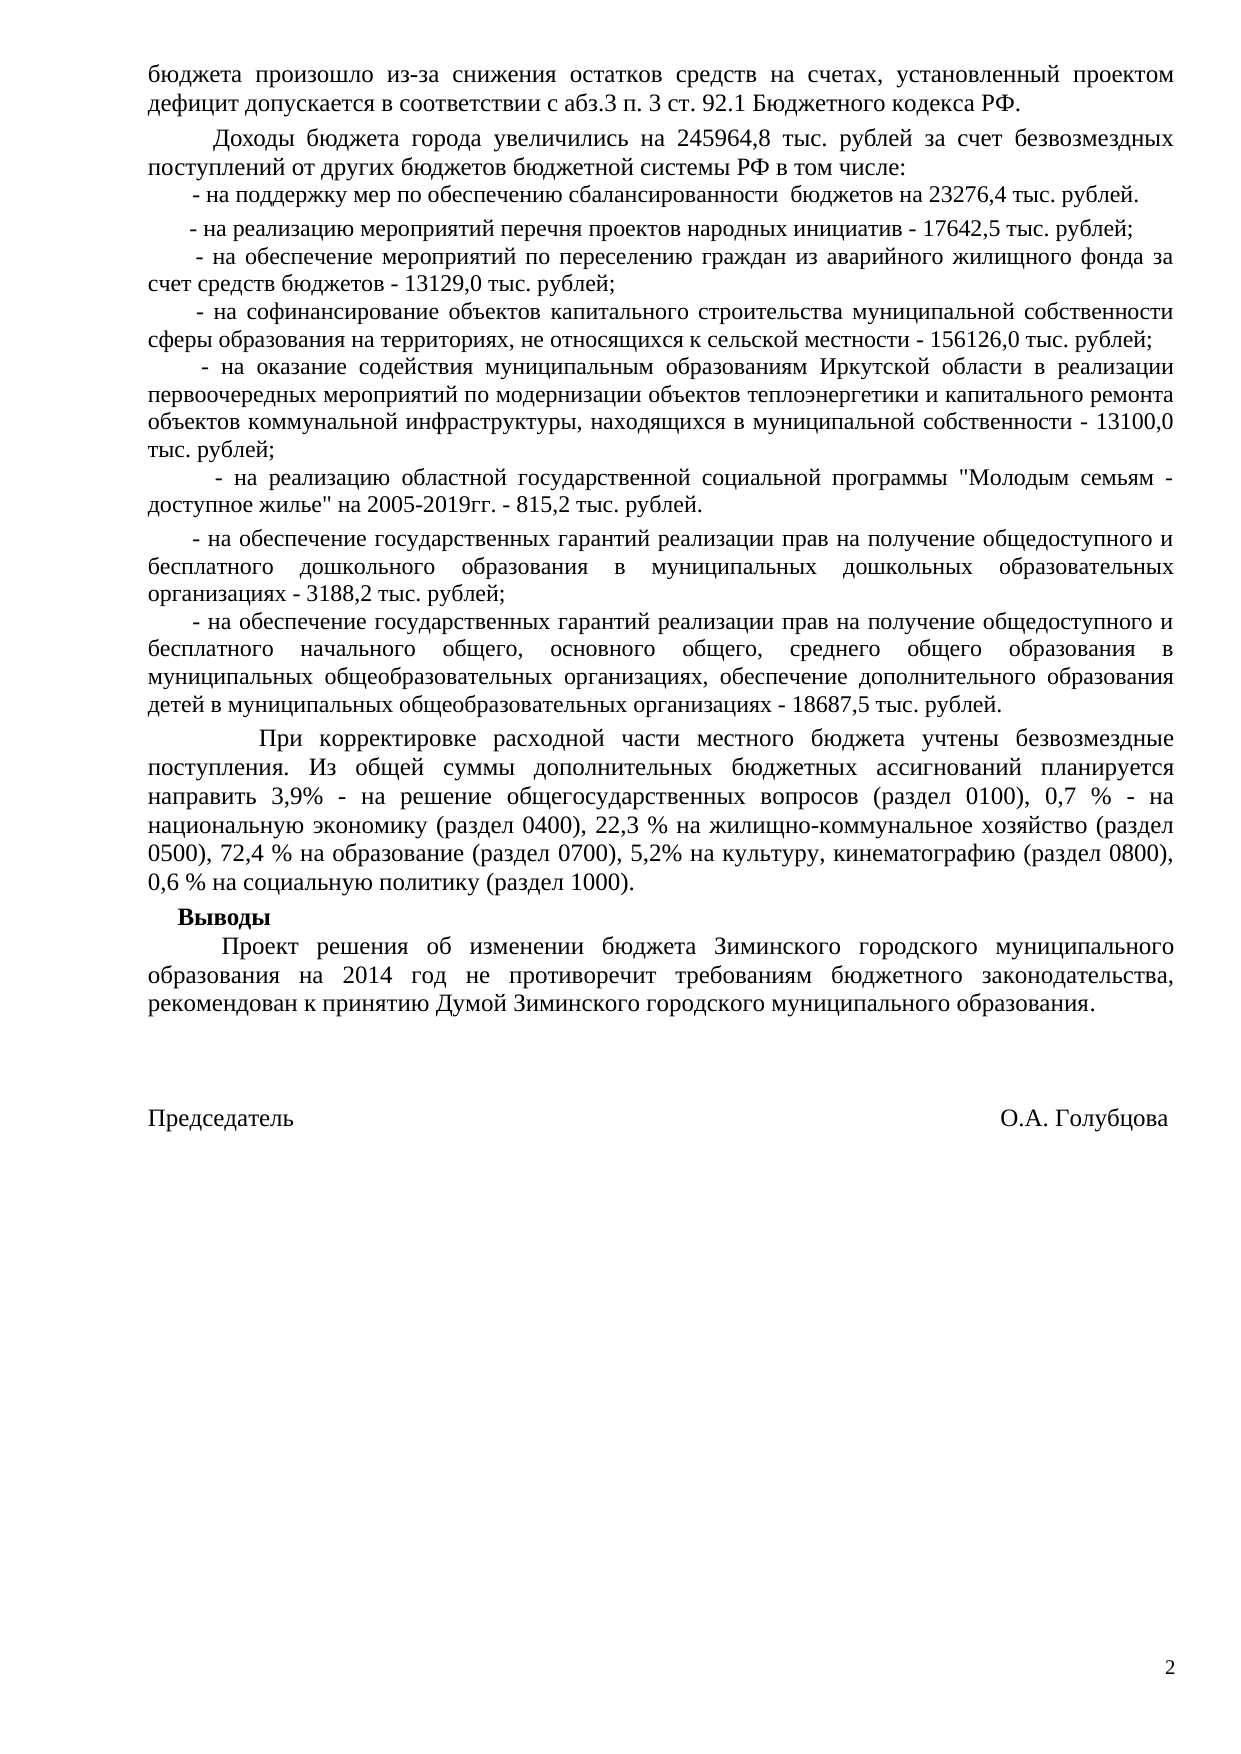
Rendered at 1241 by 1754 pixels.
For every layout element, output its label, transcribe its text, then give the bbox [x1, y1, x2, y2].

text - на оказание содействия муниципальным образованиям Иркутской области в реализации первоочередных мероприятий по модернизации объектов теплоэнергетики и капитального ремонта объектов коммунальной инфраструктуры, находящихся в муниципальной собственности - 13100,0 тыс. рублей; [148, 352, 1175, 463]
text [148, 59, 1175, 117]
text - на обеспечение мероприятий по переселению граждан из аварийного жилищного фонда за счет средств бюджетов - 13129,0 тыс. рублей; [148, 242, 1175, 297]
text - на обеспечение государственных гарантий реализации прав на получение общедоступного и бесплатного дошкольного образования в муниципальных дошкольных образовательных организациях - 3188,2 тыс. рублей; [148, 524, 1175, 607]
text Проект решения об изменении бюджета Зиминского городского муниципального образования на 2014 год не противоречит требованиям бюджетного законодательства, рекомендован к принятию Думой Зиминского городского муниципального образования. [148, 931, 1175, 1017]
text При корректировке расходной части местного бюджета учтены безвозмездные поступления. Из общей суммы дополнительных бюджетных ассигнований планируется направить 3,9% - на решение общегосударственных вопросов (раздел 0100), 0,7 % - на национальную экономику (раздел 0400), 22,3 % на жилищно-коммунальное хозяйство (раздел 0500), 72,4 % на образование (раздел 0700), 5,2% на культуру, кинематографию (раздел 0800), 0,6 % на социальную политику (раздел 1000). [148, 723, 1175, 896]
text - на реализацию областной государственной социальной программы "Молодым семьям - доступное жилье" на 2005-2019гг. - 815,2 тыс. рублей. [148, 463, 1175, 518]
text Доходы бюджета города увеличились на 245964,8 тыс. рублей за счет безвозмездных поступлений от других бюджетов бюджетной системы РФ в том числе: [148, 123, 1175, 180]
text Председатель О.А. Голубцова [148, 1103, 1175, 1132]
text Выводы [118, 902, 1175, 931]
text - на обеспечение государственных гарантий реализации прав на получение общедоступного и бесплатного начального общего, основного общего, среднего общего образования в муниципальных общеобразовательных организациях, обеспечение дополнительного образования детей в муниципальных общеобразовательных организациях - 18687,5 тыс. рублей. [148, 607, 1175, 717]
text - на поддержку мер по обеспечению сбалансированности бюджетов на 23276,4 тыс. рублей. [192, 180, 1175, 208]
text - на софинансирование объектов капитального строительства муниципальной собственности сферы образования на территориях, не относящихся к сельской местности - 156126,0 тыс. рублей; [148, 297, 1175, 352]
text - на реализацию мероприятий перечня проектов народных инициатив - 17642,5 тыс. рублей; [148, 214, 1175, 242]
